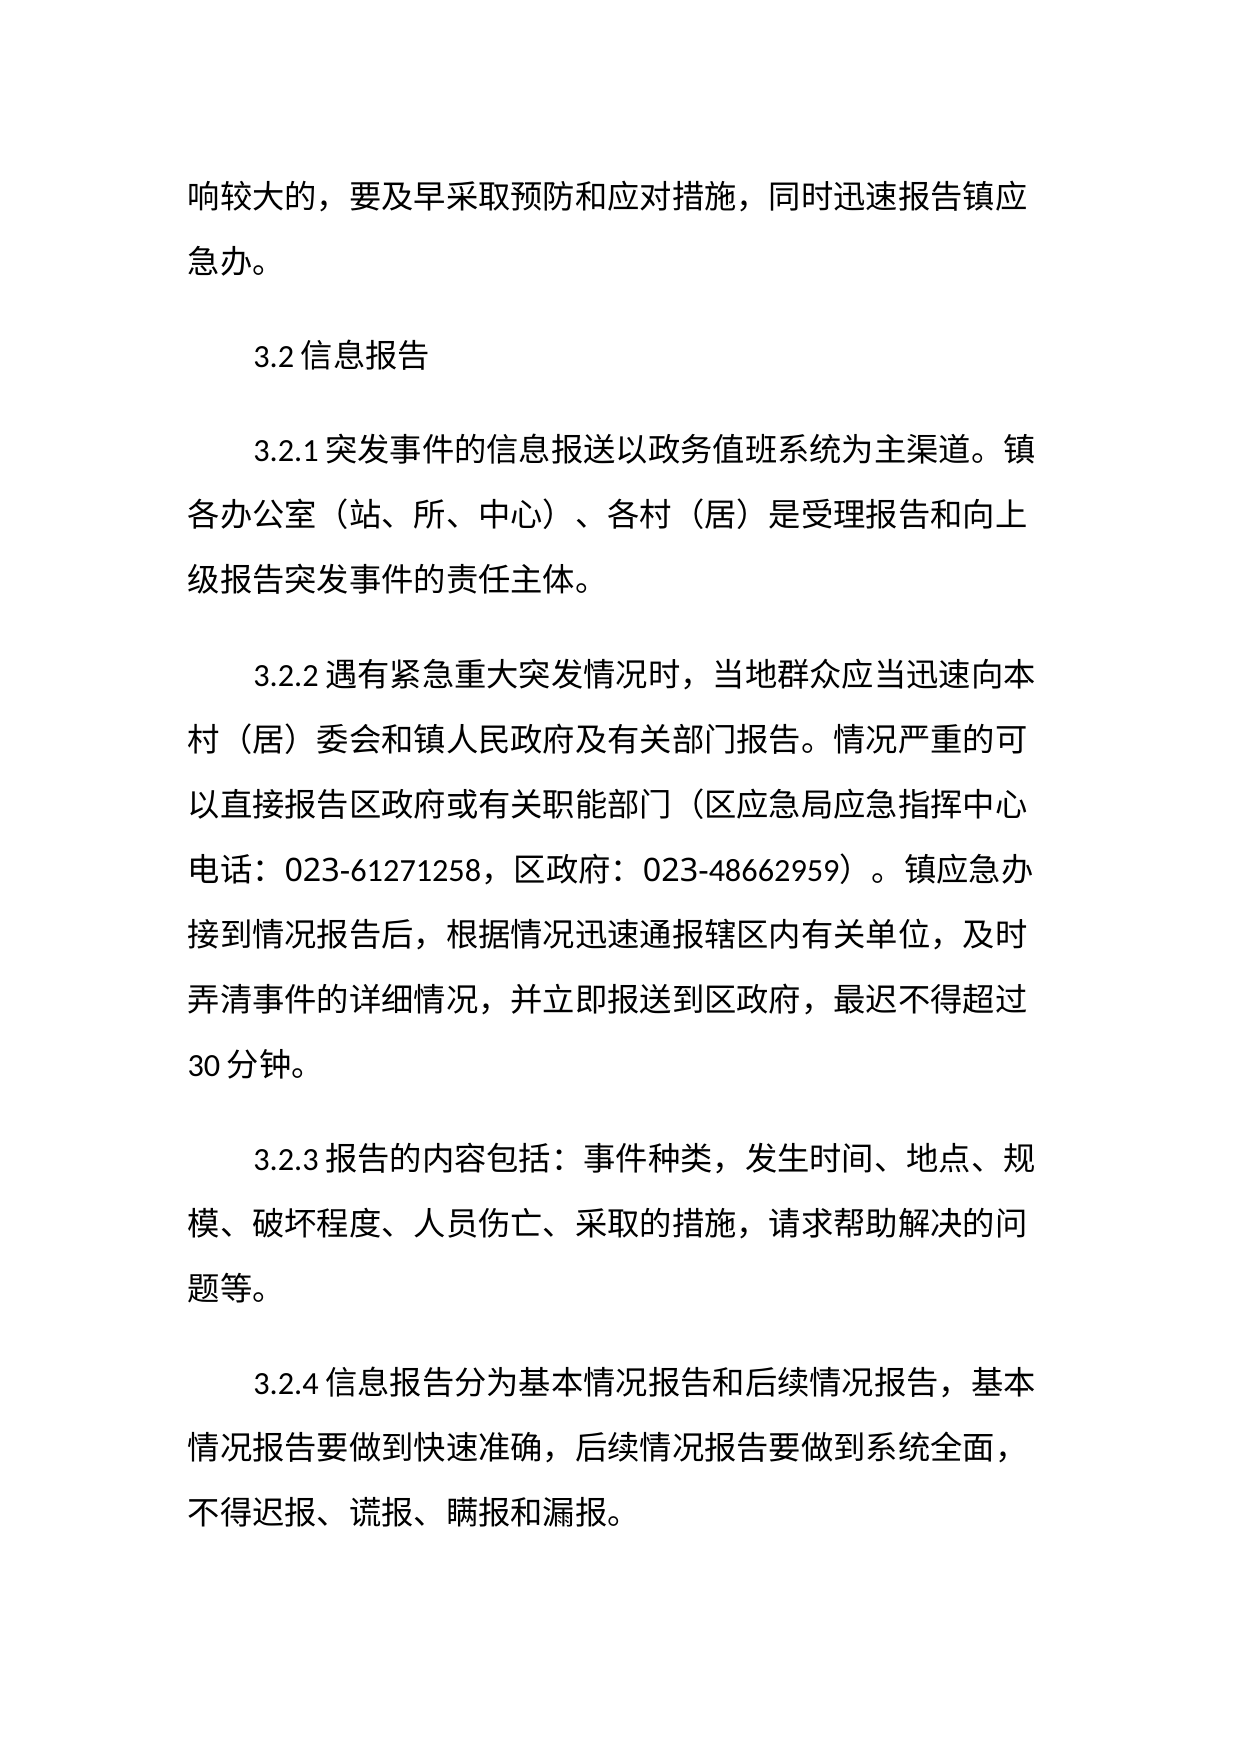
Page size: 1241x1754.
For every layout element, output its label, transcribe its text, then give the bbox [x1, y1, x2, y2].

text 3.2.3报告的内容包括：事件种类，发生时间、地点、规模、破坏程度、人员伤亡、采取的措施，请求帮助解决的问题等。 [187, 1124, 1053, 1319]
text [187, 162, 1053, 292]
text 3.2.1突发事件的信息报送以政务值班系统为主渠道。镇各办公室（站、所、中心）、各村（居）是受理报告和向上级报告突发事件的责任主体。 [187, 415, 1053, 610]
text 3.2.4信息报告分为基本情况报告和后续情况报告，基本情况报告要做到快速准确，后续情况报告要做到系统全面，不得迟报、谎报、瞒报和漏报。 [187, 1348, 1053, 1543]
text 3.2信息报告 [187, 321, 1053, 386]
text 3.2.2遇有紧急重大突发情况时，当地群众应当迅速向本村（居）委会和镇人民政府及有关部门报告。情况严重的可以直接报告区政府或有关职能部门（区应急局应急指挥中心电话：023-61271258，区政府：023-48662959）。镇应急办接到情况报告后，根据情况迅速通报辖区内有关单位，及时弄清事件的详细情况，并立即报送到区政府，最迟不得超过30分钟。 [187, 639, 1053, 1094]
